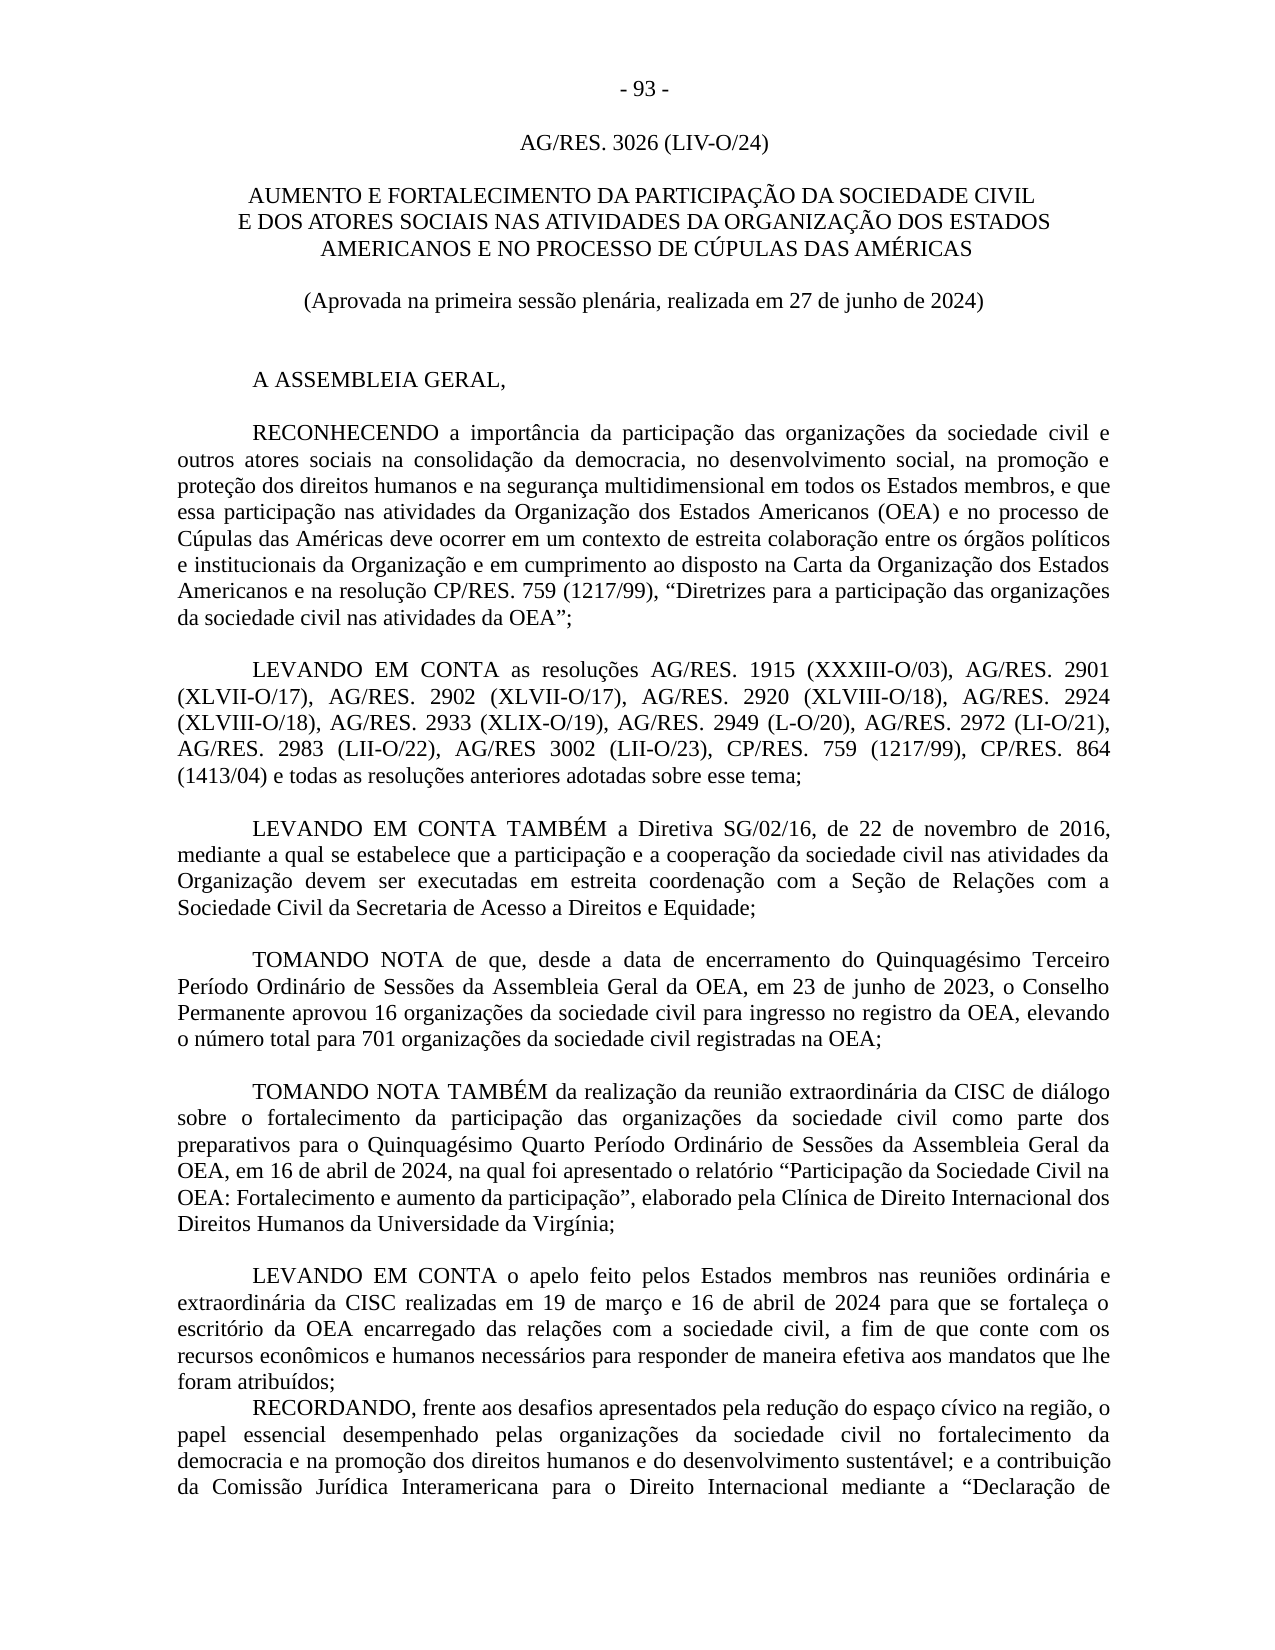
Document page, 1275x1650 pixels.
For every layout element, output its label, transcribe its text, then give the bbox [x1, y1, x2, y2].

text (Aprovada na primeira sessão plenária, realizada em 27 de junho de 2024) [177, 287, 1111, 314]
text A ASSEMBLEIA GERAL, [177, 367, 1111, 393]
text TOMANDO NOTA de que, desde a data de encerramento do Quinquagésimo Terceiro Período Ordinário de Sessões da Assembleia Geral da OEA, em 23 de junho de 2023, o Conselho Permanente aprovou 16 organizações da sociedade civil para ingresso no registro da OEA, elevando o número total para 701 organizações da sociedade civil registradas na OEA; [177, 946, 1111, 1052]
text RECONHECENDO a importância da participação das organizações da sociedade civil e outros atores sociais na consolidação da democracia, no desenvolvimento social, na promoção e proteção dos direitos humanos e na segurança multidimensional em todos os Estados membros, e que essa participação nas atividades da Organização dos Estados Americanos (OEA) e no processo de Cúpulas das Américas deve ocorrer em um contexto de estreita colaboração entre os órgãos políticos e institucionais da Organização e em cumprimento ao disposto na Carta da Organização dos Estados Americanos e na resolução CP/RES. 759 (1217/99), “Diretrizes para a participação das organizações da sociedade civil nas atividades da OEA”; [177, 419, 1111, 630]
text LEVANDO EM CONTA TAMBÉM a Diretiva SG/02/16, de 22 de novembro de 2016, mediante a qual se estabelece que a participação e a cooperação da sociedade civil nas atividades da Organização devem ser executadas em estreita coordenação com a Seção de Relações com a Sociedade Civil da Secretaria de Acesso a Direitos e Equidade; [177, 814, 1111, 920]
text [177, 1394, 1111, 1500]
text LEVANDO EM CONTA as resoluções AG/RES. 1915 (XXXIII-O/03), AG/RES. 2901 (XLVII-O/17), AG/RES. 2902 (XLVII-O/17), AG/RES. 2920 (XLVIII-O/18), AG/RES. 2924 (XLVIII-O/18), AG/RES. 2933 (XLIX-O/19), AG/RES. 2949 (L-O/20), AG/RES. 2972 (LI-O/21), AG/RES. 2983 (LII-O/22), AG/RES 3002 (LII-O/23), CP/RES. 759 (1217/99), CP/RES. 864 (1413/04) e todas as resoluções anteriores adotadas sobre esse tema; [177, 656, 1111, 788]
text TOMANDO NOTA TAMBÉM da realização da reunião extraordinária da CISC de diálogo sobre o fortalecimento da participação das organizações da sociedade civil como parte dos preparativos para o Quinquagésimo Quarto Período Ordinário de Sessões da Assembleia Geral da OEA, em 16 de abril de 2024, na qual foi apresentado o relatório “Participação da Sociedade Civil na OEA: Fortalecimento e aumento da participação”, elaborado pela Clínica de Direito Internacional dos Direitos Humanos da Universidade da Virgínia; [177, 1078, 1111, 1236]
text AG/RES. 3026 (LIV-O/24) AUMENTO E FORTALECIMENTO DA PARTICIPAÇÃO DA SOCIEDADE CIVIL E DOS ATORES SOCIAIS NAS ATIVIDADES DA ORGANIZAÇÃO DOS ESTADOS AMERICANOS E NO PROCESSO DE CÚPULAS DAS AMÉRICAS [177, 129, 1111, 261]
text LEVANDO EM CONTA o apelo feito pelos Estados membros nas reuniões ordinária e extraordinária da CISC realizadas em 19 de março e 16 de abril de 2024 para que se fortaleça o escritório da OEA encarregado das relações com a sociedade civil, a fim de que conte com os recursos econômicos e humanos necessários para responder de maneira efetiva aos mandatos que lhe foram atribuídos; [177, 1263, 1111, 1394]
